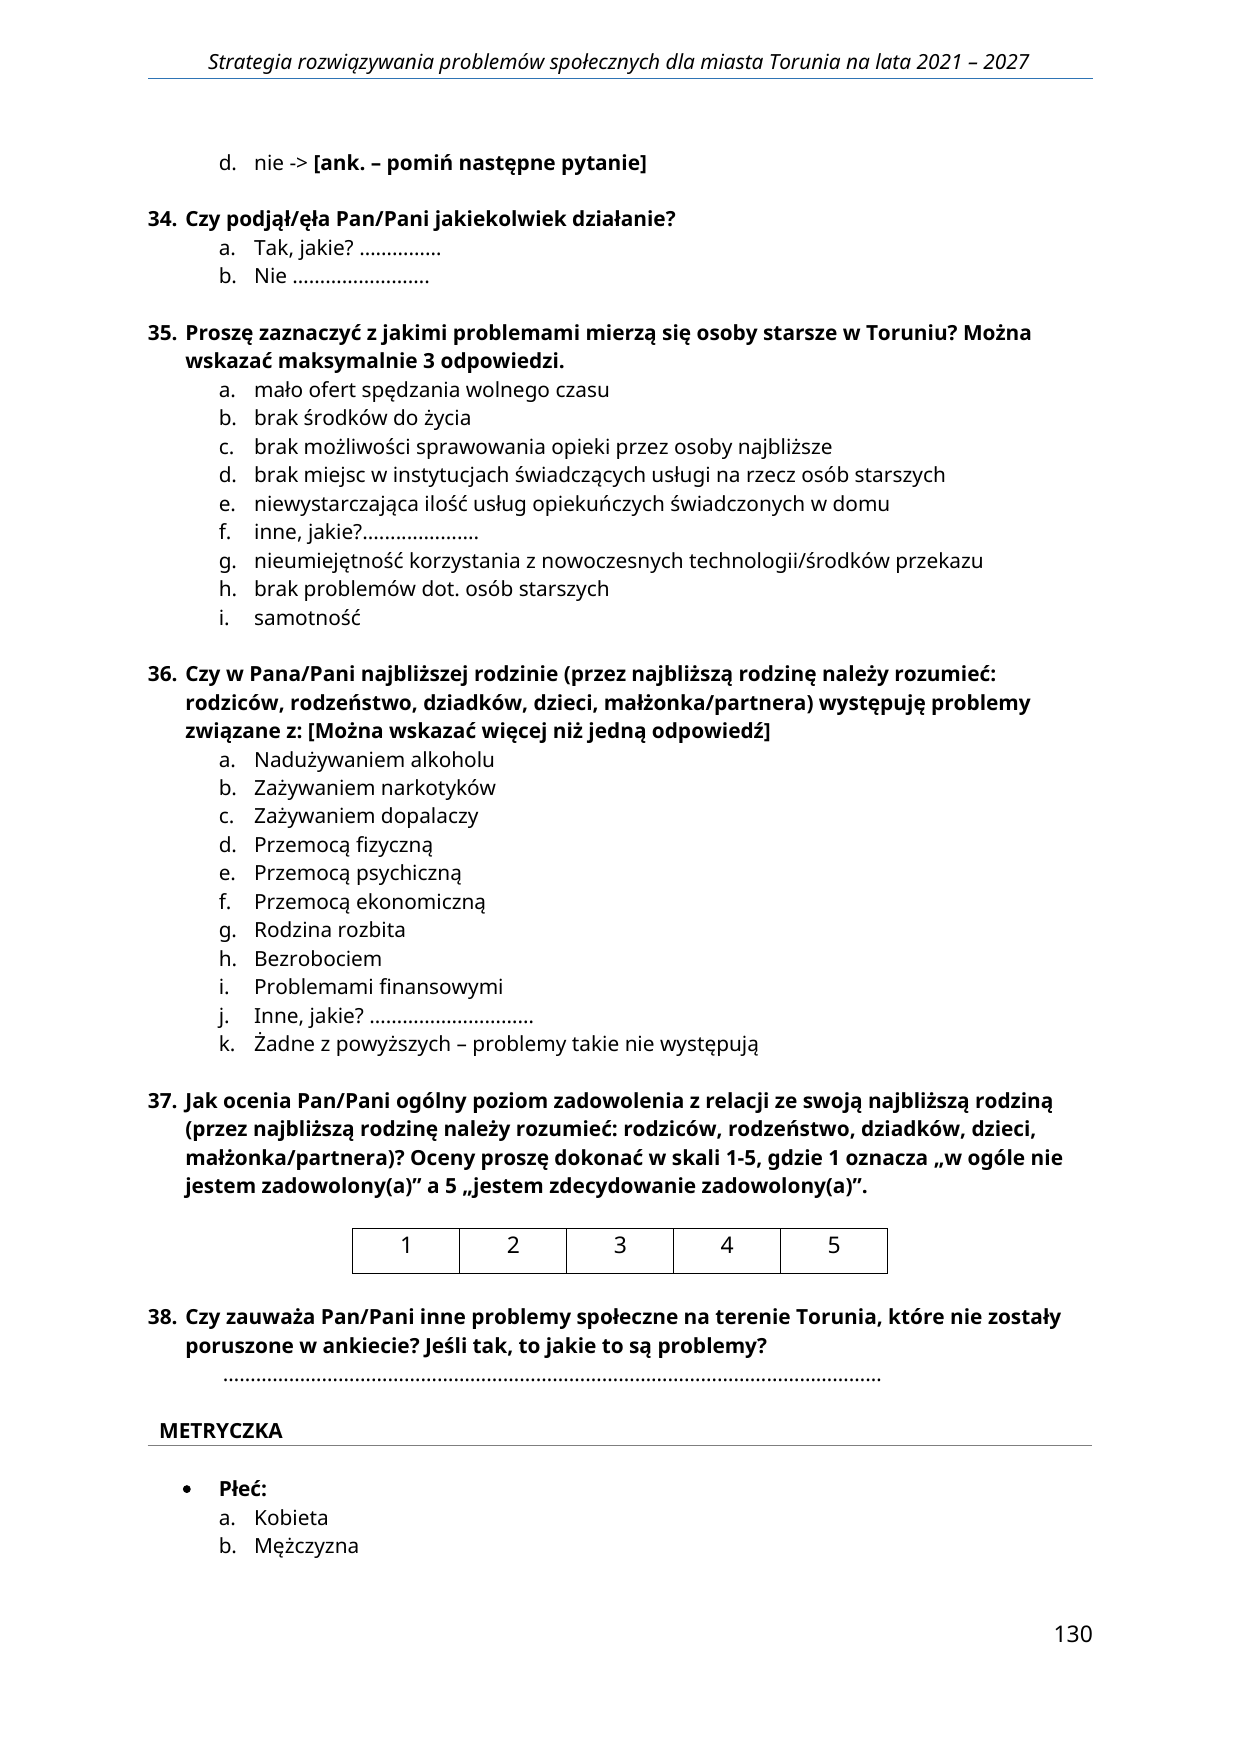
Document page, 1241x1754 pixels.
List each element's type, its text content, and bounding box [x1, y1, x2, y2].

list Przemocą psychiczną [218, 858, 1093, 887]
list brak problemów dot. osób starszych [218, 574, 1093, 603]
list Czy zauważa Pan/Pani inne problemy społeczne na terenie Torunia, które nie zostały poruszone w ankiecie? Jeśli tak, to jakie to są problemy? [148, 1302, 1093, 1359]
list Zażywaniem dopalaczy [218, 802, 1093, 830]
list Rodzina rozbita [218, 915, 1093, 944]
list mało ofert spędzania wolnego czasu [218, 375, 1093, 403]
table_header 2 [460, 1229, 566, 1273]
list samotność [218, 603, 1093, 631]
table_header 1 [353, 1229, 459, 1273]
list Proszę zaznaczyć z jakimi problemami mierzą się osoby starsze w Toruniu? Można wskazać maksymalnie 3 odpowiedzi. [148, 318, 1093, 375]
list nieumiejętność korzystania z nowoczesnych technologii/środków przekazu [218, 546, 1093, 574]
text ………………………………………………………………………………………………………… [223, 1359, 1093, 1388]
list Inne, jakie? ………………………… [218, 1001, 1093, 1029]
list niewystarczająca ilość usług opiekuńczych świadczonych w domu [218, 489, 1093, 517]
list Przemocą fizyczną [218, 830, 1093, 858]
list nie -> [ank. – pomiń następne pytanie] [218, 148, 1093, 176]
list Płeć: [183, 1474, 1093, 1503]
list Nadużywaniem alkoholu [218, 745, 1093, 773]
list Nie ……………………. [218, 261, 1093, 290]
table_header 3 [567, 1229, 673, 1273]
list brak środków do życia [218, 403, 1093, 432]
list brak miejsc w instytucjach świadczących usługi na rzecz osób starszych [218, 460, 1093, 489]
list Bezrobociem [218, 944, 1093, 972]
list Problemami finansowymi [218, 972, 1093, 1001]
list Przemocą ekonomiczną [218, 887, 1093, 915]
table_header 5 [781, 1229, 887, 1273]
list Żadne z powyższych – problemy takie nie występują [218, 1029, 1093, 1058]
list Jak ocenia Pan/Pani ogólny poziom zadowolenia z relacji ze swoją najbliższą rodziną (przez najbliższą rodzinę należy rozumieć: rodziców, rodzeństwo, dziadków, dzieci, małżonka/partnera)? Oceny proszę dokonać w skali 1-5, gdzie 1 oznacza „w ogóle nie jestem zadowolony(a)” a 5 „jestem zdecydowanie zadowolony(a)”. [148, 1086, 1093, 1200]
table_header METRYCZKA [148, 1416, 1092, 1445]
list inne, jakie?..................... [218, 517, 1093, 546]
list Czy podjął/ęła Pan/Pani jakiekolwiek działanie? [148, 204, 1093, 233]
list Mężczyzna [218, 1531, 1093, 1559]
list Tak, jakie? …………… [218, 233, 1093, 261]
list Kobieta [218, 1503, 1093, 1531]
list Zażywaniem narkotyków [218, 773, 1093, 802]
list Czy w Pana/Pani najbliższej rodzinie (przez najbliższą rodzinę należy rozumieć: rodziców, rodzeństwo, dziadków, dzieci, małżonka/partnera) występuję problemy związane z: [Można wskazać więcej niż jedną odpowiedź] [148, 659, 1093, 745]
list brak możliwości sprawowania opieki przez osoby najbliższe [218, 432, 1093, 460]
table_header 4 [674, 1229, 780, 1273]
